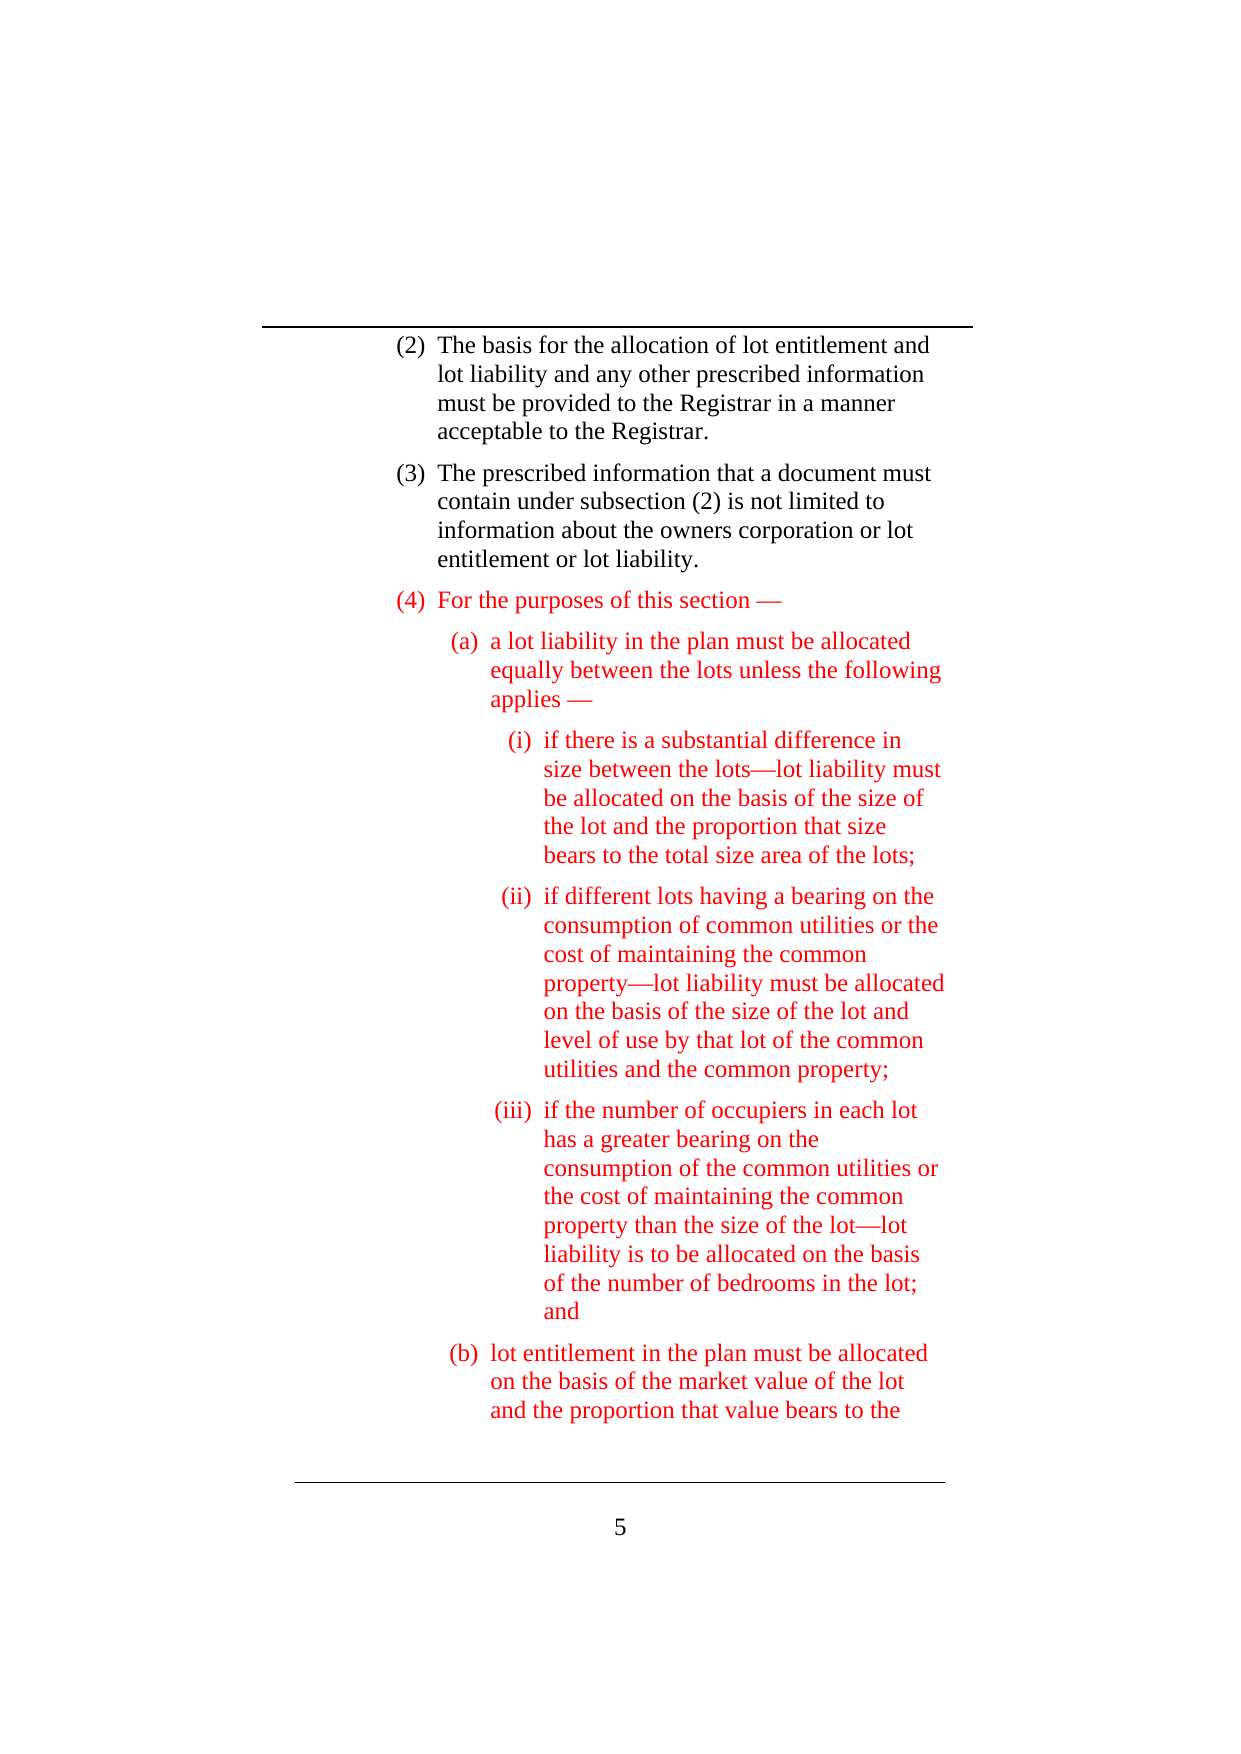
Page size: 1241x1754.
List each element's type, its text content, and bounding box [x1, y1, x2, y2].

subtitle (3) The prescribed information that a document must contain under subsection (2) is not limited to information about the owners corporation or lot entitlement or lot liability. [295, 458, 945, 573]
subtitle (i) if there is a substantial difference in size between the lots—lot liability must be allocated on the basis of the size of the lot and the proportion that size bears to the total size area of the lots; [295, 725, 945, 869]
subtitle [295, 1338, 945, 1424]
subtitle (2) The basis for the allocation of lot entitlement and lot liability and any other prescribed information must be provided to the Registrar in a manner acceptable to the Registrar. [295, 330, 945, 445]
subtitle (4) For the purposes of this section — [295, 585, 945, 614]
subtitle (a) a lot liability in the plan must be allocated equally between the lots unless the following applies — [295, 626, 945, 713]
subtitle (iii) if the number of occupiers in each lot has a greater bearing on the consumption of the common utilities or the cost of maintaining the common property than the size of the lot—lot liability is to be allocated on the basis of the number of bedrooms in the lot; and [295, 1095, 945, 1325]
subtitle (ii) if different lots having a bearing on the consumption of common utilities or the cost of maintaining the common property—lot liability must be allocated on the basis of the size of the lot and level of use by that lot of the common utilities and the common property; [295, 881, 945, 1083]
